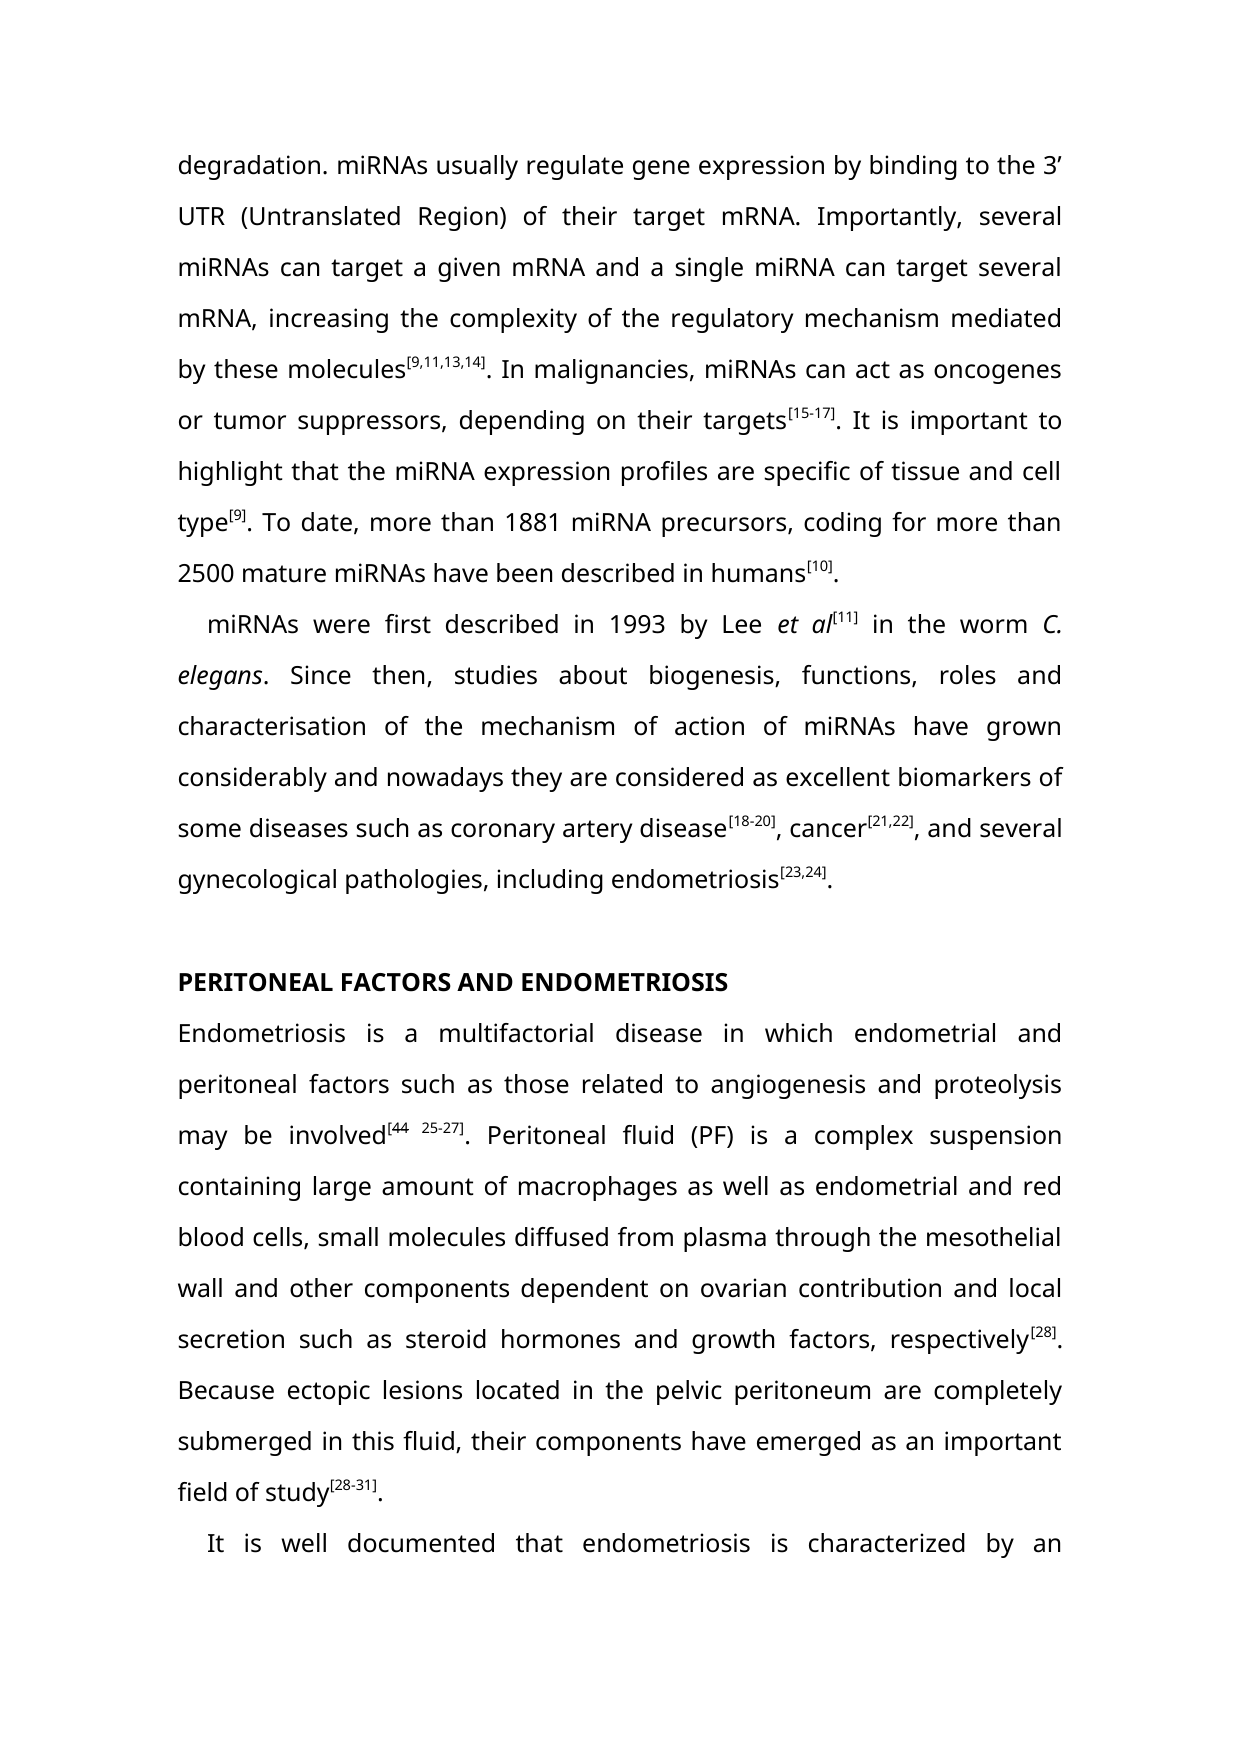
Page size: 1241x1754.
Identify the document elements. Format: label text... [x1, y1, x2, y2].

text Peritoneal factors and endometriosis [177, 964, 1063, 998]
text Endometriosis is a multifactorial disease in which endometrial and peritoneal factors such as those related to angiogenesis and proteolysis may be involved[44 25-27]. Peritoneal fluid (PF) is a complex suspension containing large amount of macrophages as well as endometrial and red blood cells, small molecules diffused from plasma through the mesothelial wall and other components dependent on ovarian contribution and local secretion such as steroid hormones and growth factors, respectively[28]. Because ectopic lesions located in the pelvic peritoneum are completely submerged in this fluid, their components have emerged as an important field of study[28-31]. [177, 1015, 1063, 1509]
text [177, 148, 1063, 590]
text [177, 1526, 1063, 1560]
text miRNAs were first described in 1993 by Lee et al[11] in the worm C. elegans. Since then, studies about biogenesis, functions, roles and characterisation of the mechanism of action of miRNAs have grown considerably and nowadays they are considered as excellent biomarkers of some diseases such as coronary artery disease[18-20], cancer[21,22], and several gynecological pathologies, including endometriosis[23,24]. [177, 607, 1063, 896]
